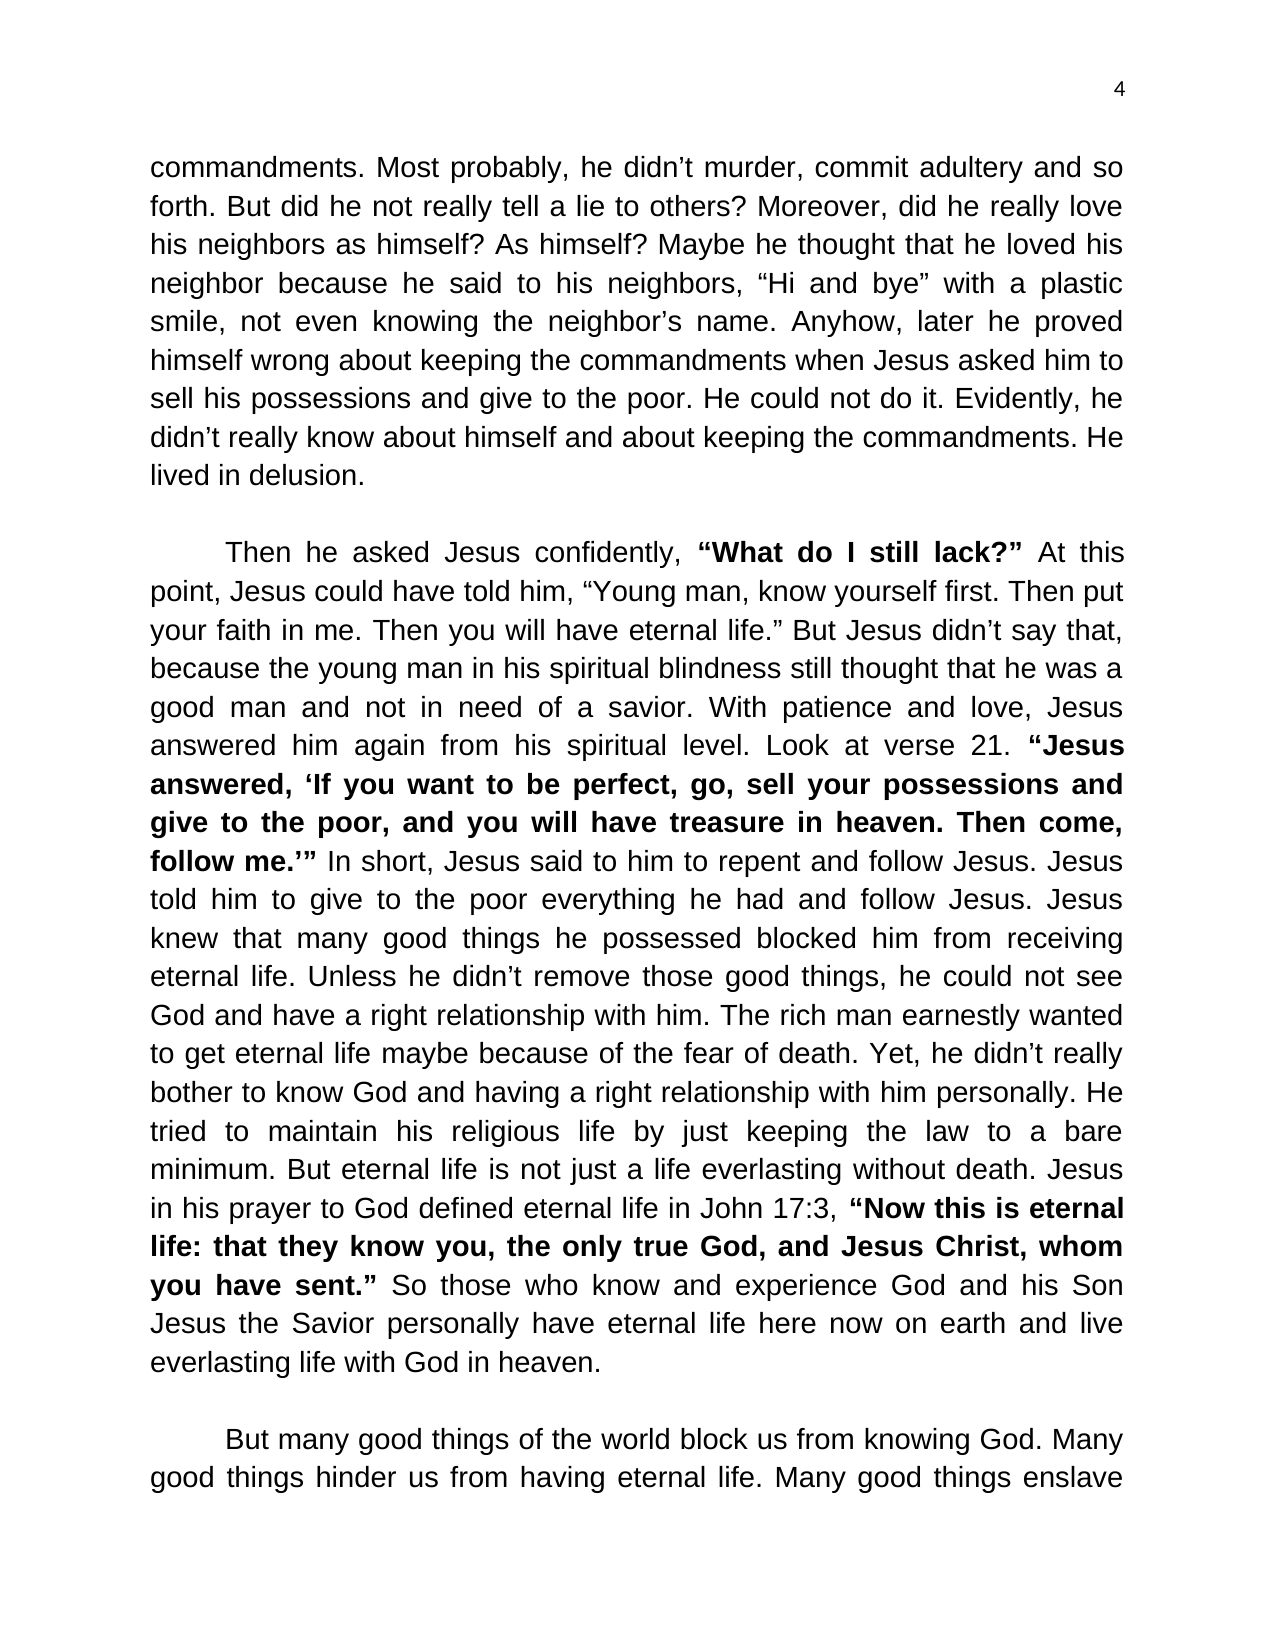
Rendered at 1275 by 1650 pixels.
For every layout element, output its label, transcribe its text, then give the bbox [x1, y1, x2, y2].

text Then he asked Jesus confidently, “What do I still lack?” At this point, Jesus could have told him, “Young man, know yourself first. Then put your faith in me. Then you will have eternal life.” But Jesus didn’t say that, because the young man in his spiritual blindness still thought that he was a good man and not in need of a savior. With patience and love, Jesus answered him again from his spiritual level. Look at verse 21. “Jesus answered, ‘If you want to be perfect, go, sell your possessions and give to the poor, and you will have treasure in heaven. Then come, follow me.’” In short, Jesus said to him to repent and follow Jesus. Jesus told him to give to the poor everything he had and follow Jesus. Jesus knew that many good things he possessed blocked him from receiving eternal life. Unless he didn’t remove those good things, he could not see God and have a right relationship with him. The rich man earnestly wanted to get eternal life maybe because of the fear of death. Yet, he didn’t really bother to know God and having a right relationship with him personally. He tried to maintain his religious life by just keeping the law to a bare minimum. But eternal life is not just a life everlasting without death. Jesus in his prayer to God defined eternal life in John 17:3, “Now this is eternal life: that they know you, the only true God, and Jesus Christ, whom you have sent.” So those who know and experience God and his Son Jesus the Savior personally have eternal life here now on earth and live everlasting life with God in heaven. [150, 535, 1125, 1378]
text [150, 150, 1125, 492]
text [150, 1422, 1125, 1494]
